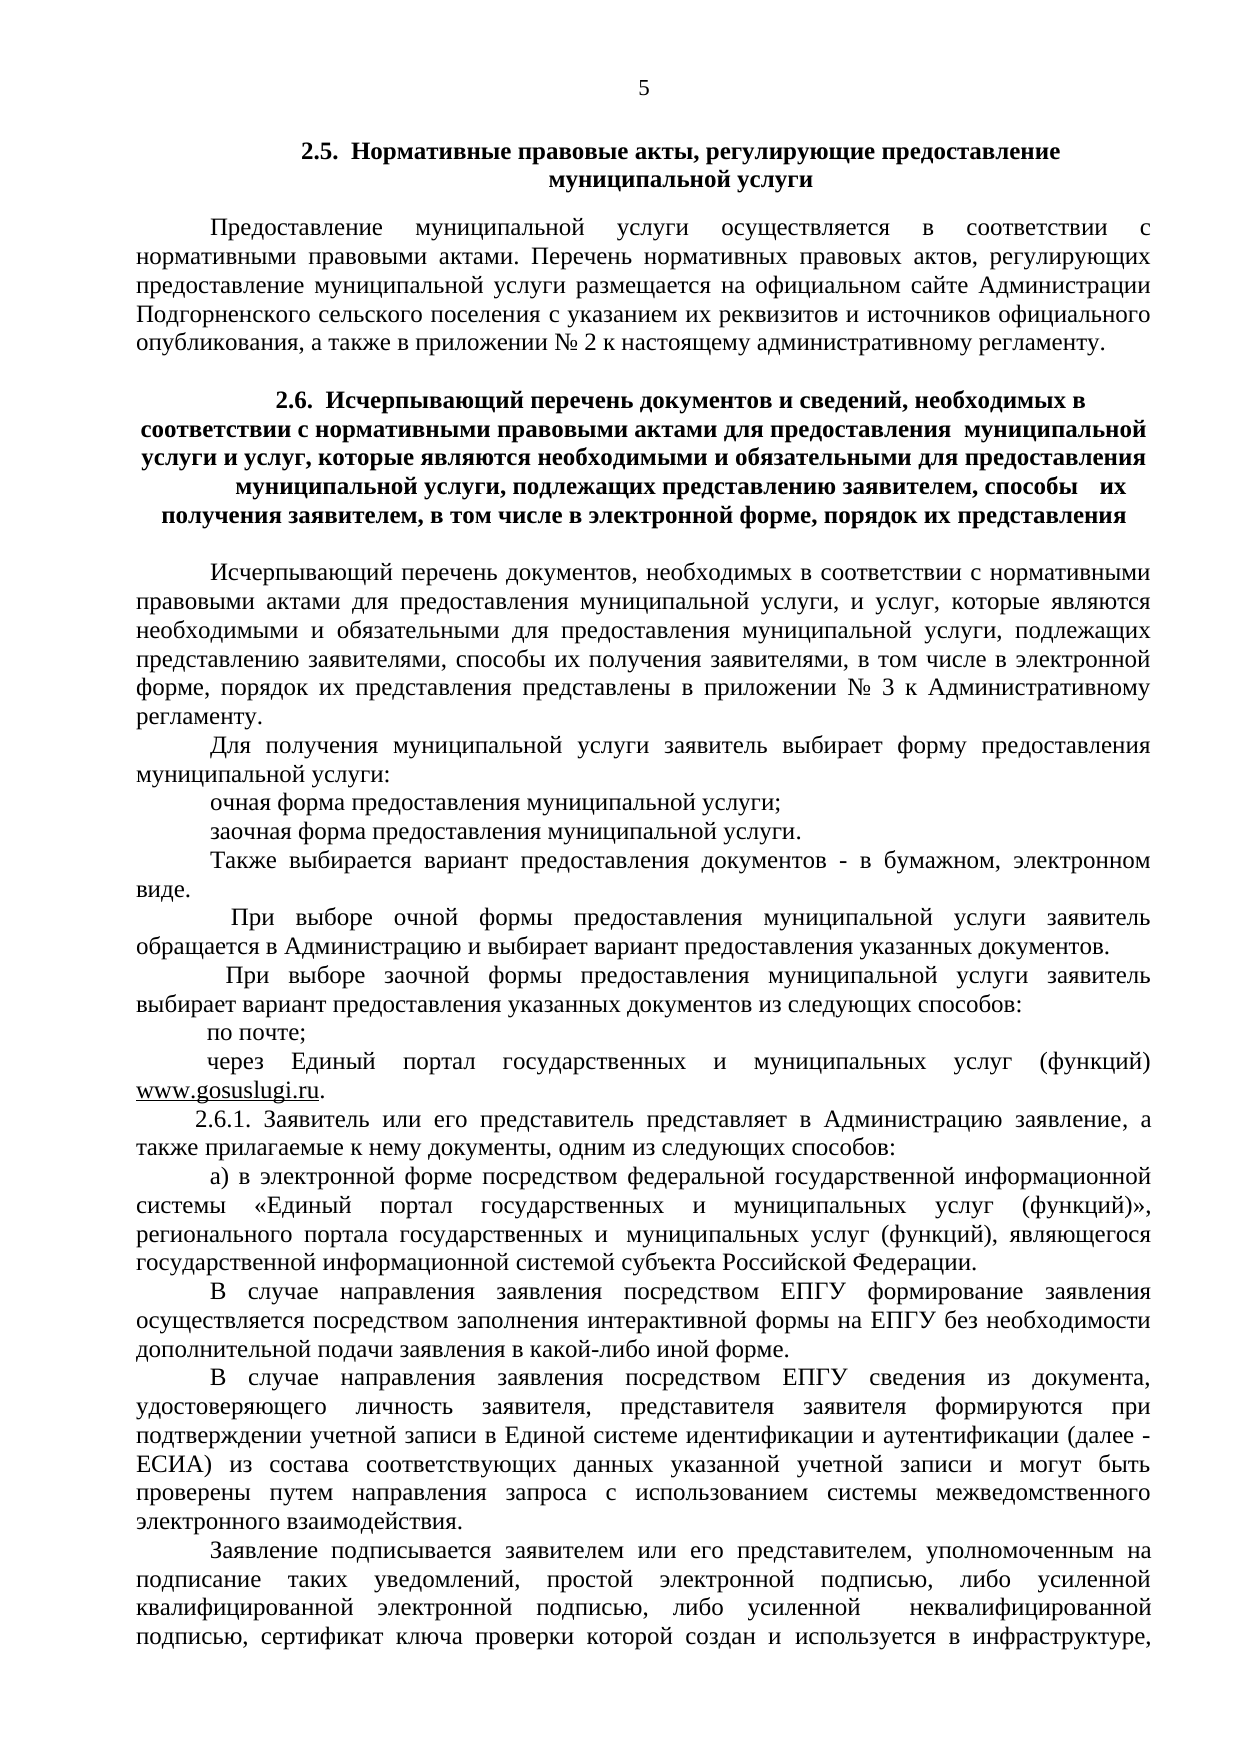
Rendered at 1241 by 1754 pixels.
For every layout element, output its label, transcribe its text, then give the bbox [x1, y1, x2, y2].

text муниципальной услуги, подлежащих представлению заявителем, способы их получения заявителем, в том числе в электронной форме, порядок их представления [136, 471, 1152, 529]
text очная форма предоставления муниципальной услуги; [136, 787, 1152, 816]
text 2.6.1. Заявитель или его представитель представляет в Администрацию заявление, а также прилагаемые к нему документы, одним из следующих способов: [136, 1104, 1152, 1161]
text В случае направления заявления посредством ЕПГУ сведения из документа, удостоверяющего личность заявителя, представителя заявителя формируются при подтверждении учетной записи в Единой системе идентификации и аутентификации (далее - ЕСИА) из состава соответствующих данных указанной учетной записи и могут быть проверены путем направления запроса с использованием системы межведомственного электронного взаимодействия. [136, 1362, 1152, 1535]
text через Единый портал государственных и муниципальных услуг (функций) www.gosuslugi.ru. [136, 1046, 1152, 1104]
text 2.6. Исчерпывающий перечень документов и сведений, необходимых в соответствии с нормативными правовыми актами для предоставления муниципальной услуги и услуг, которые являются необходимыми и обязательными для предоставления [136, 385, 1152, 471]
text При выборе заочной формы предоставления муниципальной услуги заявитель выбирает вариант предоставления указанных документов из следующих способов: [136, 960, 1152, 1017]
text а) в электронной форме посредством федеральной государственной информационной системы «Единый портал государственных и муниципальных услуг (функций)», регионального портала государственных и муниципальных услуг (функций), являющегося государственной информационной системой субъекта Российской Федерации. [136, 1161, 1152, 1276]
text 2.5. Нормативные правовые акты, регулирующие предоставление [136, 136, 1152, 164]
text В случае направления заявления посредством ЕПГУ формирование заявления осуществляется посредством заполнения интерактивной формы на ЕПГУ без необходимости дополнительной подачи заявления в какой-либо иной форме. [136, 1276, 1152, 1362]
text по почте; [136, 1017, 1152, 1046]
text Исчерпывающий перечень документов, необходимых в соответствии с нормативными правовыми актами для предоставления муниципальной услуги, и услуг, которые являются необходимыми и обязательными для предоставления муниципальной услуги, подлежащих представлению заявителями, способы их получения заявителями, в том числе в электронной форме, порядок их представления представлены в приложении № 3 к Административному регламенту. [136, 557, 1152, 730]
text Для получения муниципальной услуги заявитель выбирает форму предоставления муниципальной услуги: [136, 730, 1152, 787]
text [136, 1535, 1152, 1650]
text Предоставление муниципальной услуги осуществляется в соответствии с нормативными правовыми актами. Перечень нормативных правовых актов, регулирующих предоставление муниципальной услуги размещается на официальном сайте Администрации Подгорненского сельского поселения с указанием их реквизитов и источников официального опубликования, а также в приложении № 2 к настоящему административному регламенту. [136, 212, 1152, 356]
text заочная форма предоставления муниципальной услуги. [136, 816, 1152, 845]
text Также выбирается вариант предоставления документов - в бумажном, электронном виде. [136, 845, 1152, 902]
text При выборе очной формы предоставления муниципальной услуги заявитель обращается в Администрацию и выбирает вариант предоставления указанных документов. [136, 902, 1152, 960]
text муниципальной услуги [136, 164, 1152, 193]
